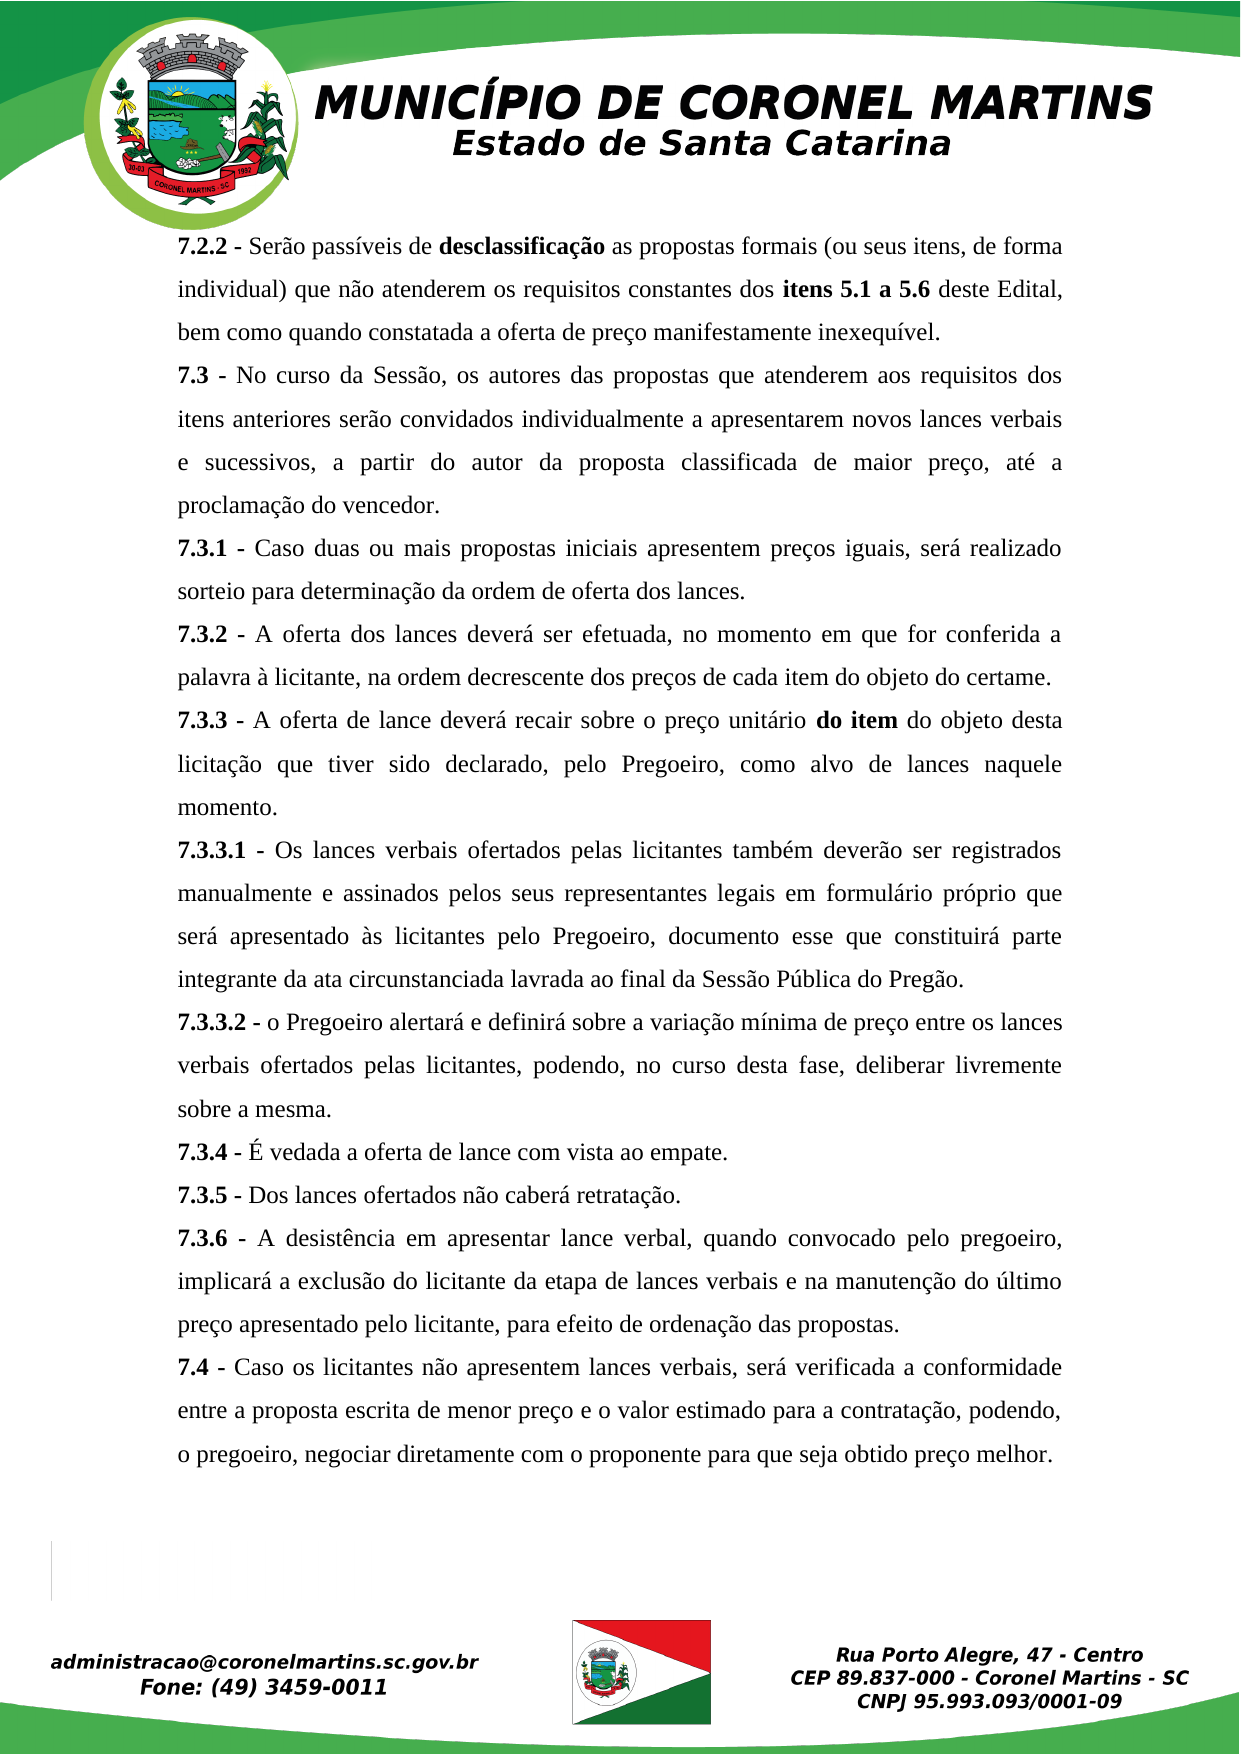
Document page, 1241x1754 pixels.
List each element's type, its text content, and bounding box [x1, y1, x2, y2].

text 7.3.5 - Dos lances ofertados não caberá retratação. [177, 1180, 1063, 1209]
picture [0, 1541, 1239, 1754]
text 7.3.3 - A oferta de lance deverá recair sobre o preço unitário do item do objeto desta licitação que tiver sido declarado, pelo Pregoeiro, como alvo de lances naquele momento. [177, 706, 1063, 821]
picture [0, 1, 1241, 232]
text 7.3.3.1 - Os lances verbais ofertados pelas licitantes também deverão ser registrados manualmente e assinados pelos seus representantes legais em formulário próprio que será apresentado às licitantes pelo Pregoeiro, documento esse que constituirá parte integrante da ata circunstanciada lavrada ao final da Sessão Pública do Pregão. [177, 835, 1063, 993]
text 7.4 - Caso os licitantes não apresentem lances verbais, será verificada a conformidade entre a proposta escrita de menor preço e o valor estimado para a contratação, podendo, o pregoeiro, negociar diretamente com o proponente para que seja obtido preço melhor. [177, 1352, 1063, 1467]
text 7.3.2 - A oferta dos lances deverá ser efetuada, no momento em que for conferida a palavra à licitante, na ordem decrescente dos preços de cada item do objeto do certame. [177, 619, 1063, 691]
text 7.3.4 - É vedada a oferta de lance com vista ao empate. [177, 1137, 1063, 1166]
text 7.3.6 - A desistência em apresentar lance verbal, quando convocado pelo pregoeiro, implicará a exclusão do licitante da etapa de lances verbais e na manutenção do último preço apresentado pelo licitante, para efeito de ordenação das propostas. [177, 1223, 1063, 1338]
text 7.3.1 - Caso duas ou mais propostas iniciais apresentem preços iguais, será realizado sorteio para determinação da ordem de oferta dos lances. [177, 533, 1063, 605]
text 7.2.2 - Serão passíveis de desclassificação as propostas formais (ou seus itens, de forma individual) que não atenderem os requisitos constantes dos itens 5.6 deste Edital, bem como quando constatada a oferta de preço manifestamente inexequível. [177, 232, 1063, 346]
text 7.3.3.2 - o Pregoeiro alertará e definirá sobre a variação mínima de preço entre os lances verbais ofertados pelas licitantes, podendo, no curso desta fase, deliberar livremente sobre a mesma. [177, 1007, 1063, 1122]
text 7.3 - No curso da Sessão, os autores das propostas que atenderem aos requisitos dos itens anteriores serão convidados individualmente a apresentarem novos lances verbais e sucessivos, a partir do autor da proposta classificada de maior preço, até a proclamação do vencedor. [177, 361, 1063, 519]
